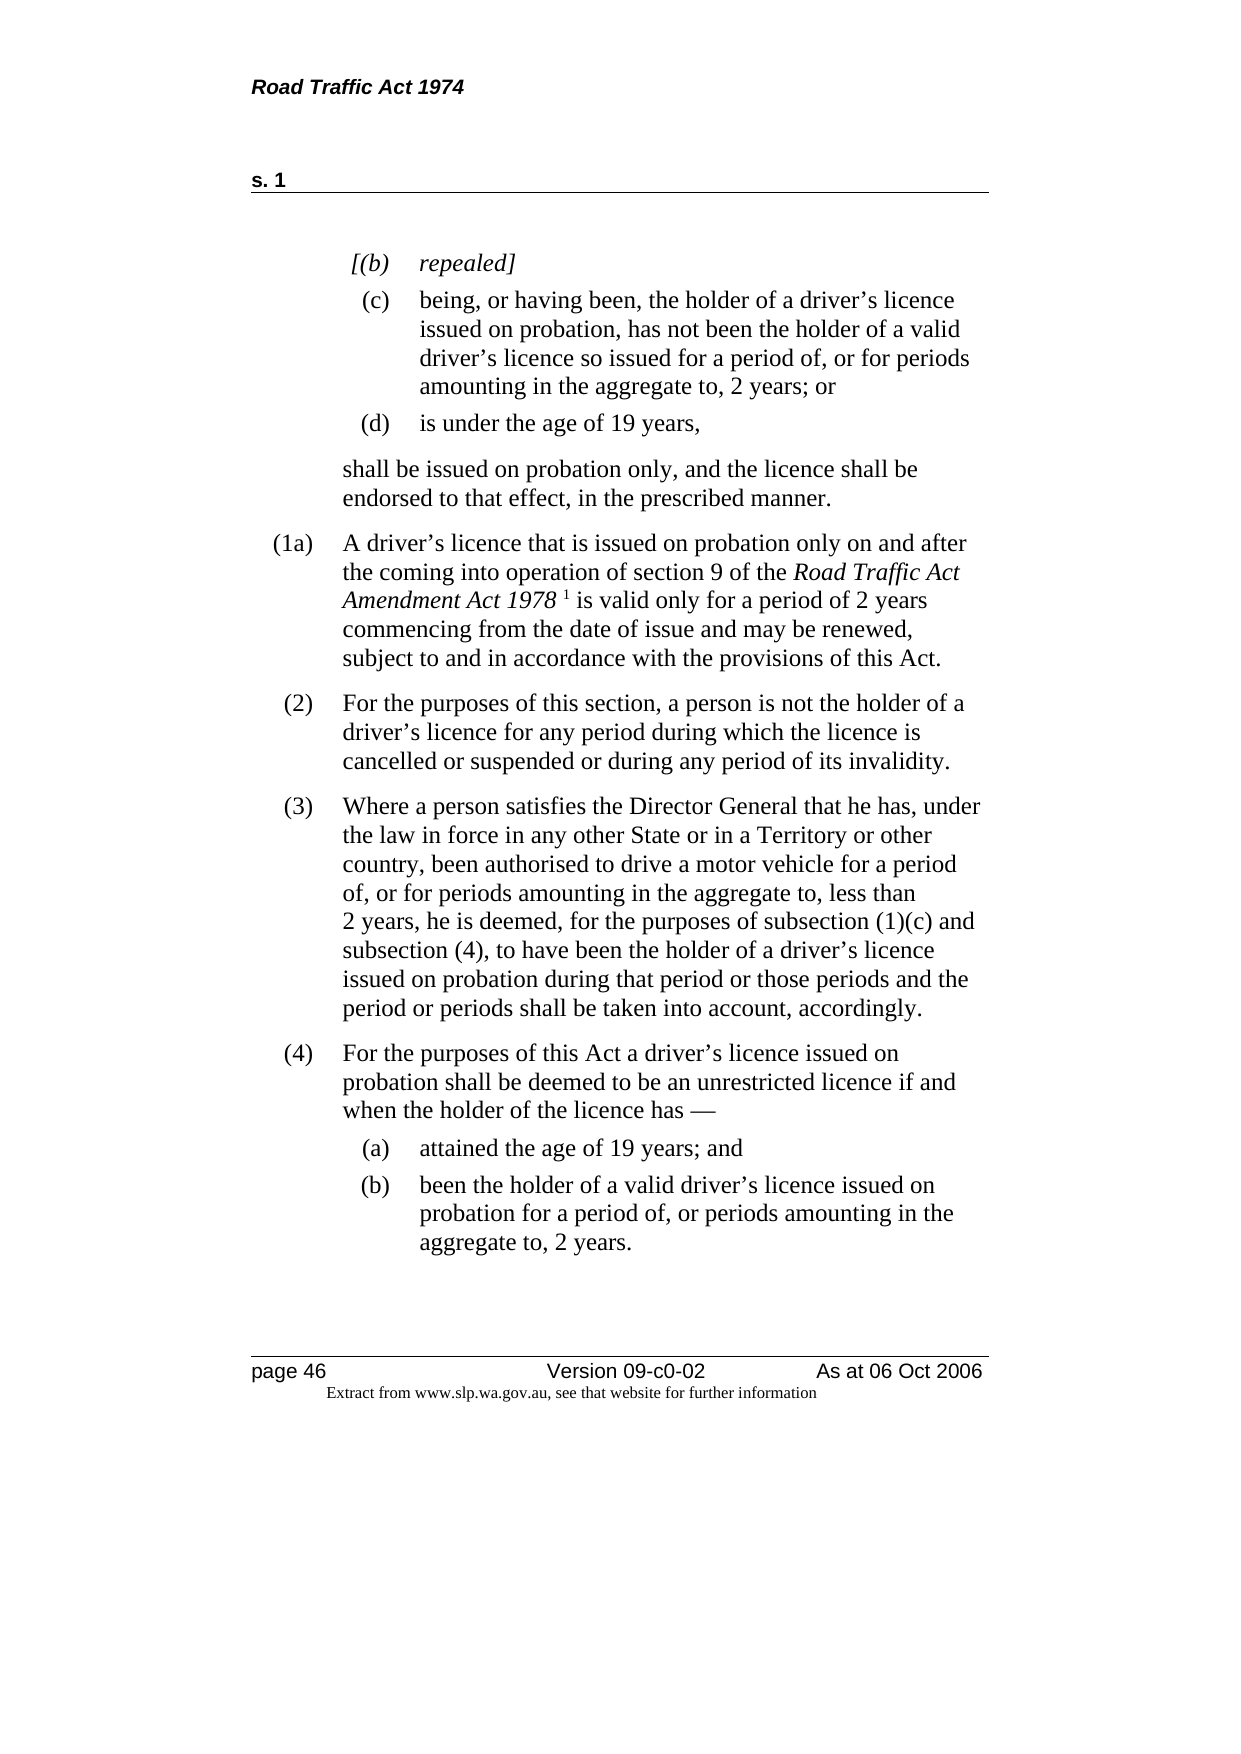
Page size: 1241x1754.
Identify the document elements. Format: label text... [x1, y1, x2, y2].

text (1a) A driver’s licence that is issued on probation only on and after the coming into operation of section 9 of the Road Traffic Act Amendment Act 1978 1 is valid only for a period of 2 years commencing from the date of issue and may be renewed, subject to and in accordance with the provisions of this Act. [251, 528, 989, 672]
text (4) For the purposes of this Act a driver’s licence issued on probation shall be deemed to be an unrestricted licence if and when the holder of the licence has — [251, 1038, 989, 1124]
text (3) Where a person satisfies the Director General that he has, under the law in force in any other State or in a Territory or other country, been authorised to drive a motor vehicle for a period of, or for periods amounting in the aggregate to, less than 2 years, he is deemed, for the purposes of subsection (1)(c) and subsection (4), to have been the holder of a driver’s licence issued on probation during that period or those periods and the period or periods shall be taken into account, accordingly. [251, 791, 989, 1021]
text [(b) repealed] [251, 248, 989, 277]
text shall be issued on probation only, and the licence shall be endorsed to that effect, in the prescribed manner. [251, 454, 989, 511]
text (2) For the purposes of this section, a person is not the holder of a driver’s licence for any period during which the licence is cancelled or suspended or during any period of its invalidity. [251, 688, 989, 775]
text (b) been the holder of a valid driver’s licence issued on probation for a period of, or periods amounting in the aggregate to, 2 years. [251, 1170, 989, 1256]
text (a) attained the age of 19 years; and [251, 1133, 989, 1161]
text (d) is under the age of 19 years, [251, 408, 989, 437]
text (c) being, or having been, the holder of a driver’s licence issued on probation, has not been the holder of a valid driver’s licence so issued for a period of, or for periods amounting in the aggregate to, 2 years; or [251, 285, 989, 400]
